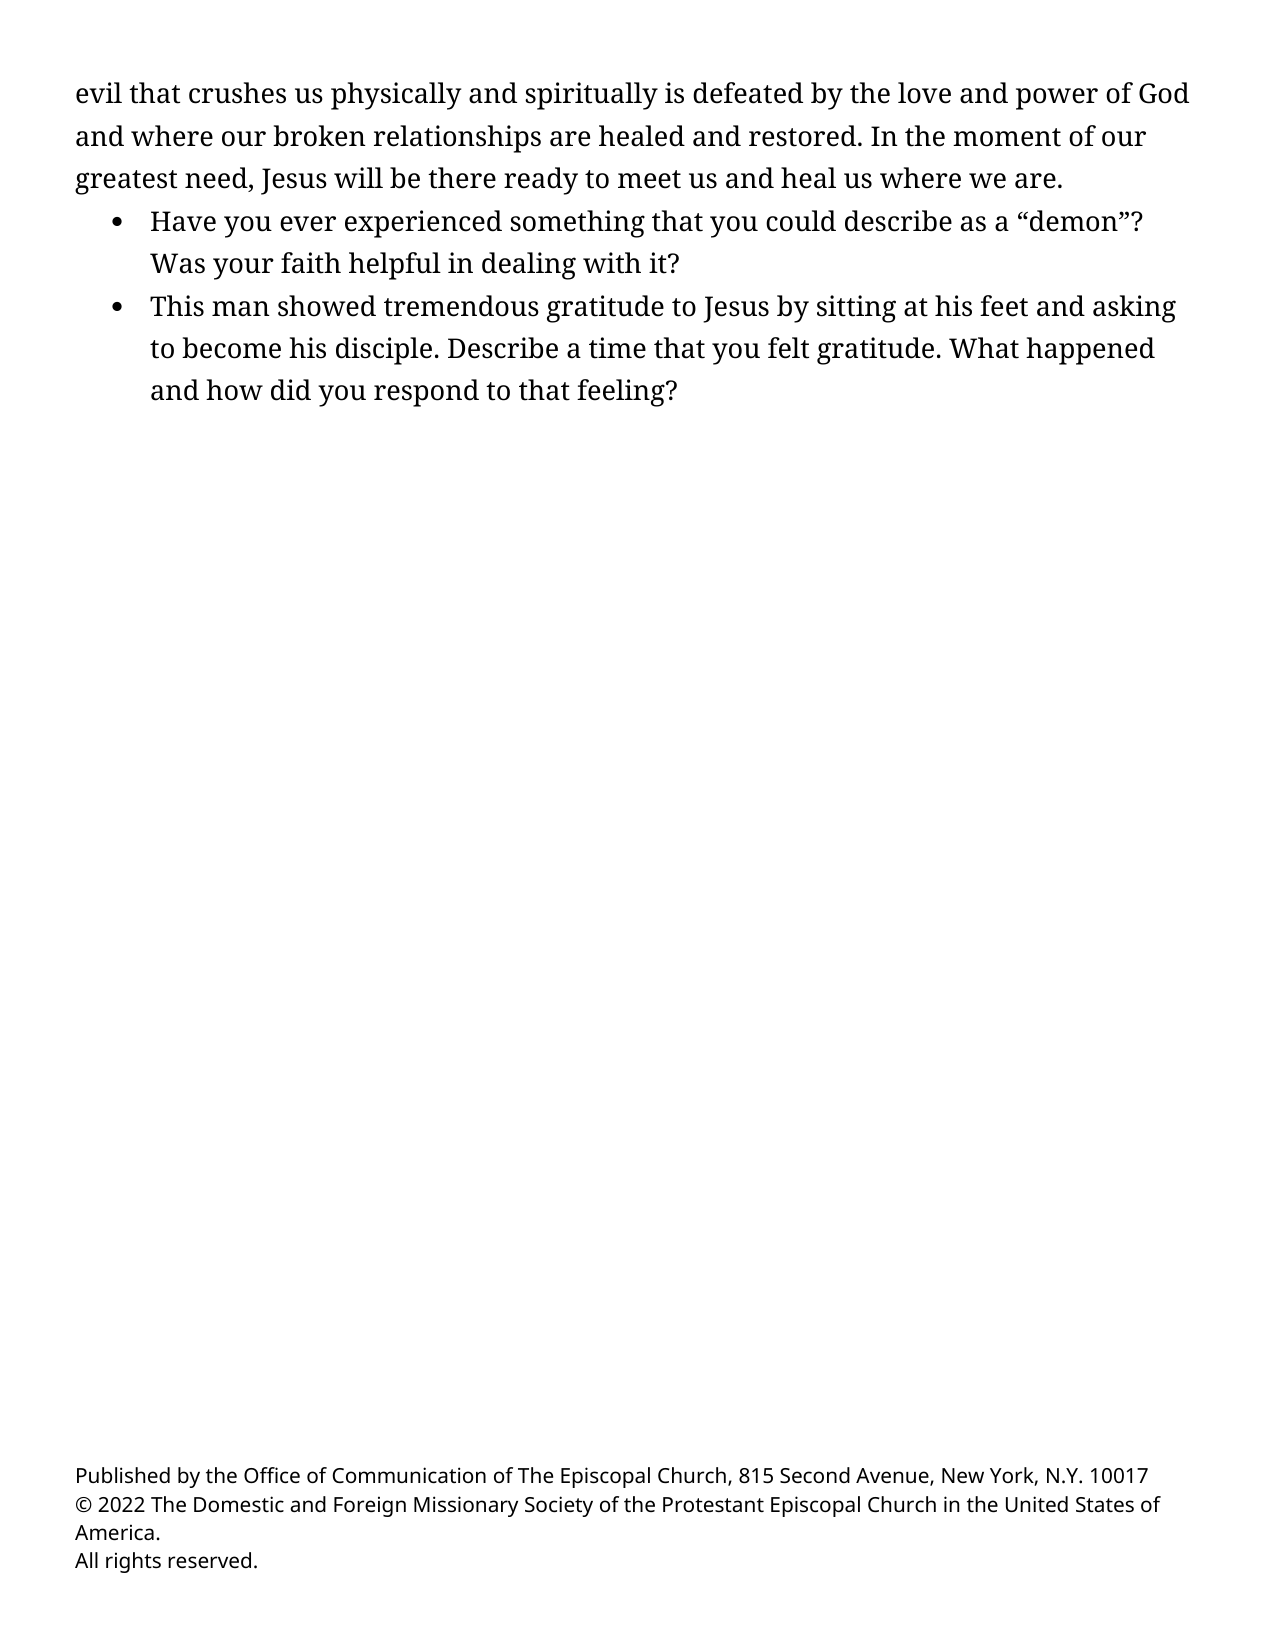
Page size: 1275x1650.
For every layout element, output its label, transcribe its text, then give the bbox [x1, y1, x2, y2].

list This man showed tremendous gratitude to Jesus by sitting at his feet and asking to become his disciple. Describe a time that you felt gratitude. What happened and how did you respond to that feeling? [112, 287, 1200, 409]
list Have you ever experienced something that you could describe as a “demon”? Was your faith helpful in dealing with it? [112, 202, 1200, 281]
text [75, 75, 1200, 197]
